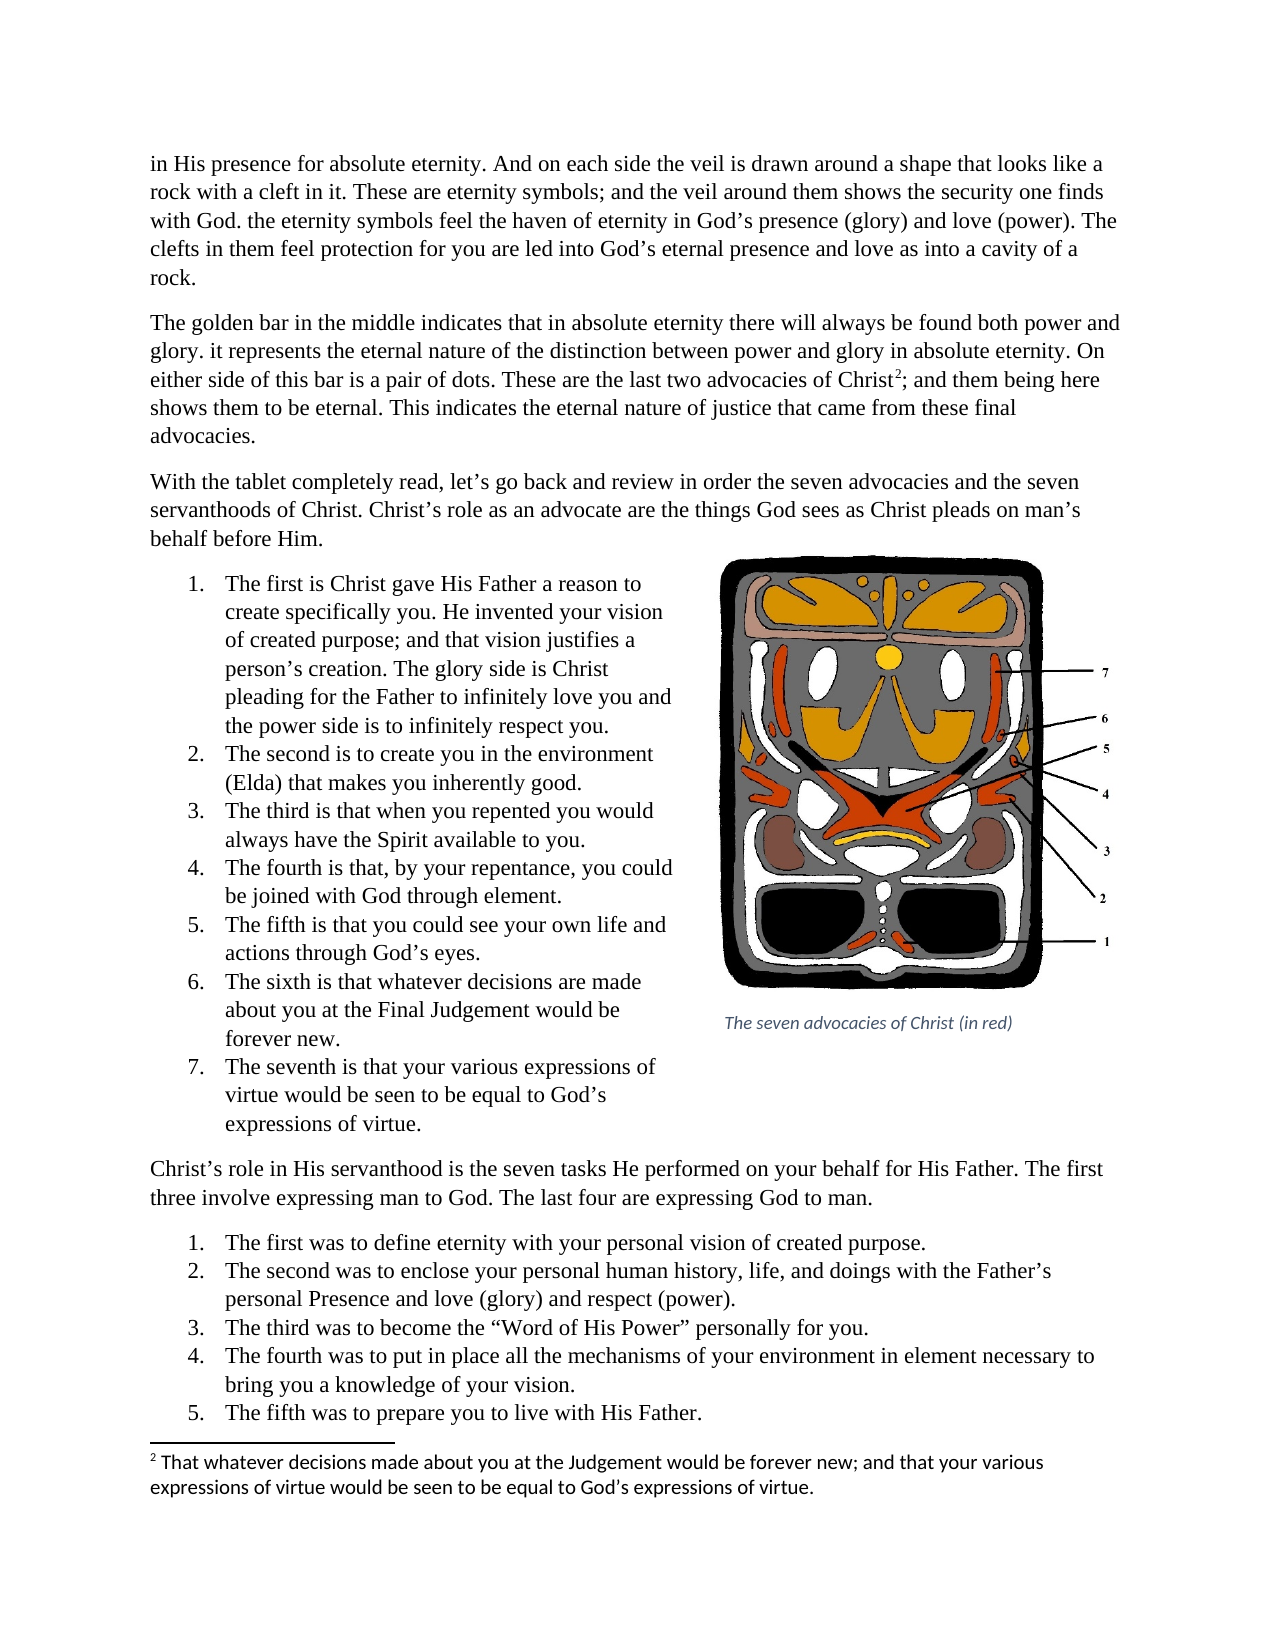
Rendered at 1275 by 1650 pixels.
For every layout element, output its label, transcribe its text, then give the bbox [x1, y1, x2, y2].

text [150, 150, 1125, 290]
list The sixth is that whatever decisions are made about you at the Final Judgement would be forever new. [187, 968, 1125, 1051]
picture [703, 542, 1125, 1007]
list The second is to create you in the environment (Elda) that makes you inherently good. [187, 740, 703, 795]
list The third was to become the “Word of His Power” personally for you. [187, 1314, 1125, 1340]
list The fourth was to put in place all the mechanisms of your environment in element necessary to bring you a knowledge of your vision. [187, 1342, 1125, 1397]
list The fourth is that, by your repentance, you could be joined with God through element. [187, 854, 703, 909]
list The third is that when you repented you would always have the Spirit available to you. [187, 797, 703, 852]
list The fifth was to prepare you to live with His Father. [187, 1399, 1125, 1426]
list The fifth is that you could see your own life and actions through God’s eyes. [187, 911, 703, 966]
text Christ’s role in His servanthood is the seven tasks He performed on your behalf for His Father. The first three involve expressing man to God. The last four are expressing God to man. [150, 1155, 1125, 1210]
list The second was to enclose your personal human history, life, and doings with the Father’s personal Presence and love (glory) and respect (power). [187, 1257, 1125, 1312]
list The seventh is that your various expressions of virtue would be seen to be equal to God’s expressions of virtue. [187, 1053, 1125, 1136]
text The golden bar in the middle indicates that in absolute eternity there will always be found both power and glory. it represents the eternal nature of the distinction between power and glory in absolute eternity. On either side of this bar is a pair of dots. These are the last two advocacies of Christ; and them being here shows them to be eternal. This indicates the eternal nature of justice that came from these final advocacies. [150, 309, 1125, 449]
list The first is Christ gave His Father a reason to create specifically you. He invented your vision of created purpose; and that vision justifies a person’s creation. The glory side is Christ pleading for the Father to infinitely love you and the power side is to infinitely respect you. [187, 570, 703, 738]
list The first was to define eternity with your personal vision of created purpose. [187, 1229, 1125, 1255]
text With the tablet completely read, let’s go back and review in order the seven advocacies and the seven servanthoods of Christ. Christ’s role as an advocate are the things God sees as Christ pleads on man’s behalf before Him. [150, 468, 1125, 551]
